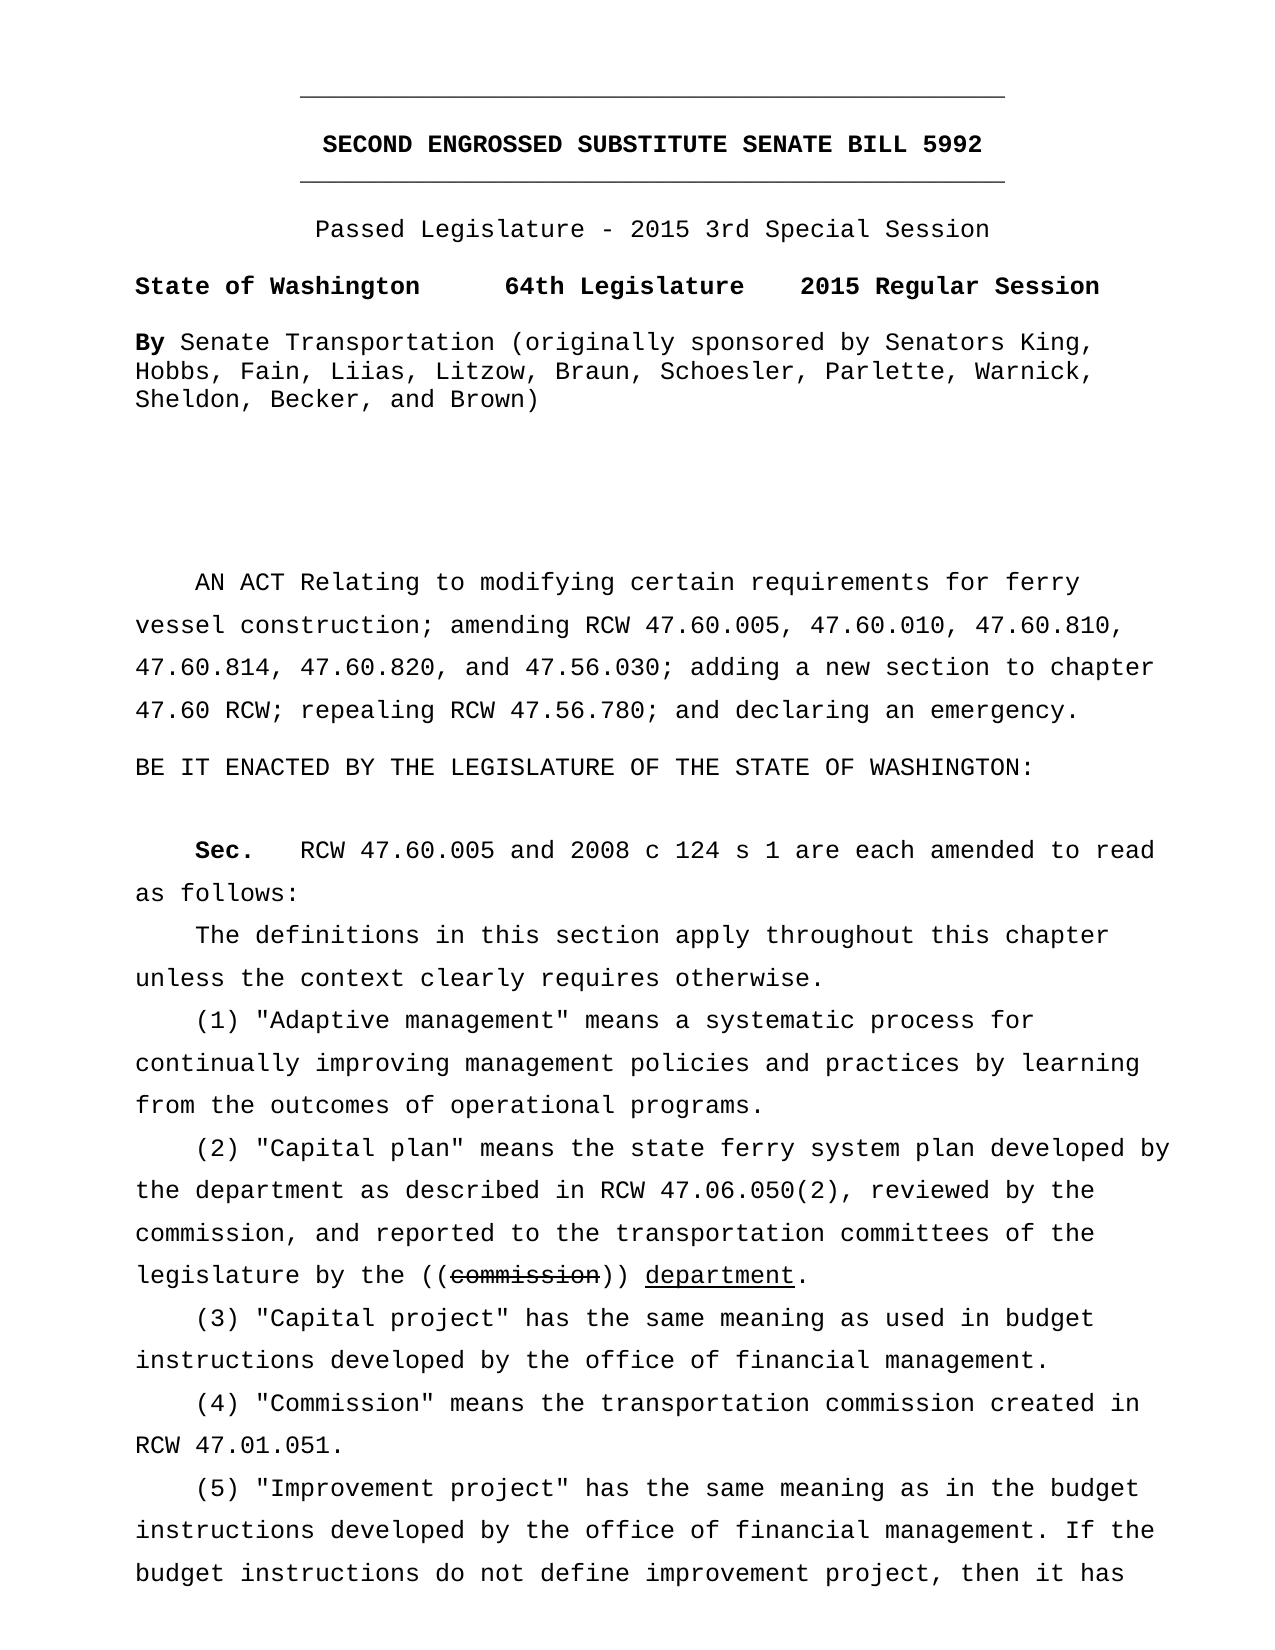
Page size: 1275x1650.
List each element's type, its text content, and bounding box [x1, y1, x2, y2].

text BE IT ENACTED BY THE LEGISLATURE OF THE STATE OF WASHINGTON: [135, 755, 1170, 783]
text (3) "Capital project" has the same meaning as used in budget instructions developed by the office of financial management. [135, 1292, 1170, 1377]
text SECOND ENGROSSED SUBSTITUTE SENATE BILL 5992 [135, 132, 1170, 160]
text (1) "Adaptive management" means a systematic process for continually improving management policies and practices by learning from the outcomes of operational programs. [135, 995, 1170, 1122]
text _______________________________________________ [135, 160, 1170, 188]
text AN ACT Relating to modifying certain requirements for ferry vessel construction; amending RCW 47.60.005, 47.60.010, 47.60.810, 47.60.814, 47.60.820, and 47.56.030; adding a new section to chapter 47.60 RCW; repealing RCW 47.56.780; and declaring an emergency. [135, 557, 1170, 727]
text Sec. RCW 47.60.005 and 2008 c 124 s 1 are each amended to read as follows: [135, 825, 1170, 910]
text By Senate Transportation (originally sponsored by Senators King, Hobbs, Fain, Liias, Litzow, Braun, Schoesler, Parlette, Warnick, Sheldon, Becker, and Brown) [135, 330, 1170, 415]
text Passed Legislature - 2015 3rd Special Session [135, 217, 1170, 245]
text The definitions in this section apply throughout this chapter unless the context clearly requires otherwise. [135, 910, 1170, 995]
text (4) "Commission" means the transportation commission created in RCW 47.01.051. [135, 1377, 1170, 1462]
text _______________________________________________ [135, 75, 1170, 103]
text (2) "Capital plan" means the state ferry system plan developed by the department as described in RCW 47.06.050(2), reviewed by the commission, and reported to the transportation committees of the legislature by the ((commission)) department. [135, 1122, 1170, 1292]
text State of Washington 64th Legislature 2015 Regular Session [135, 273, 1170, 302]
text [135, 1462, 1170, 1590]
